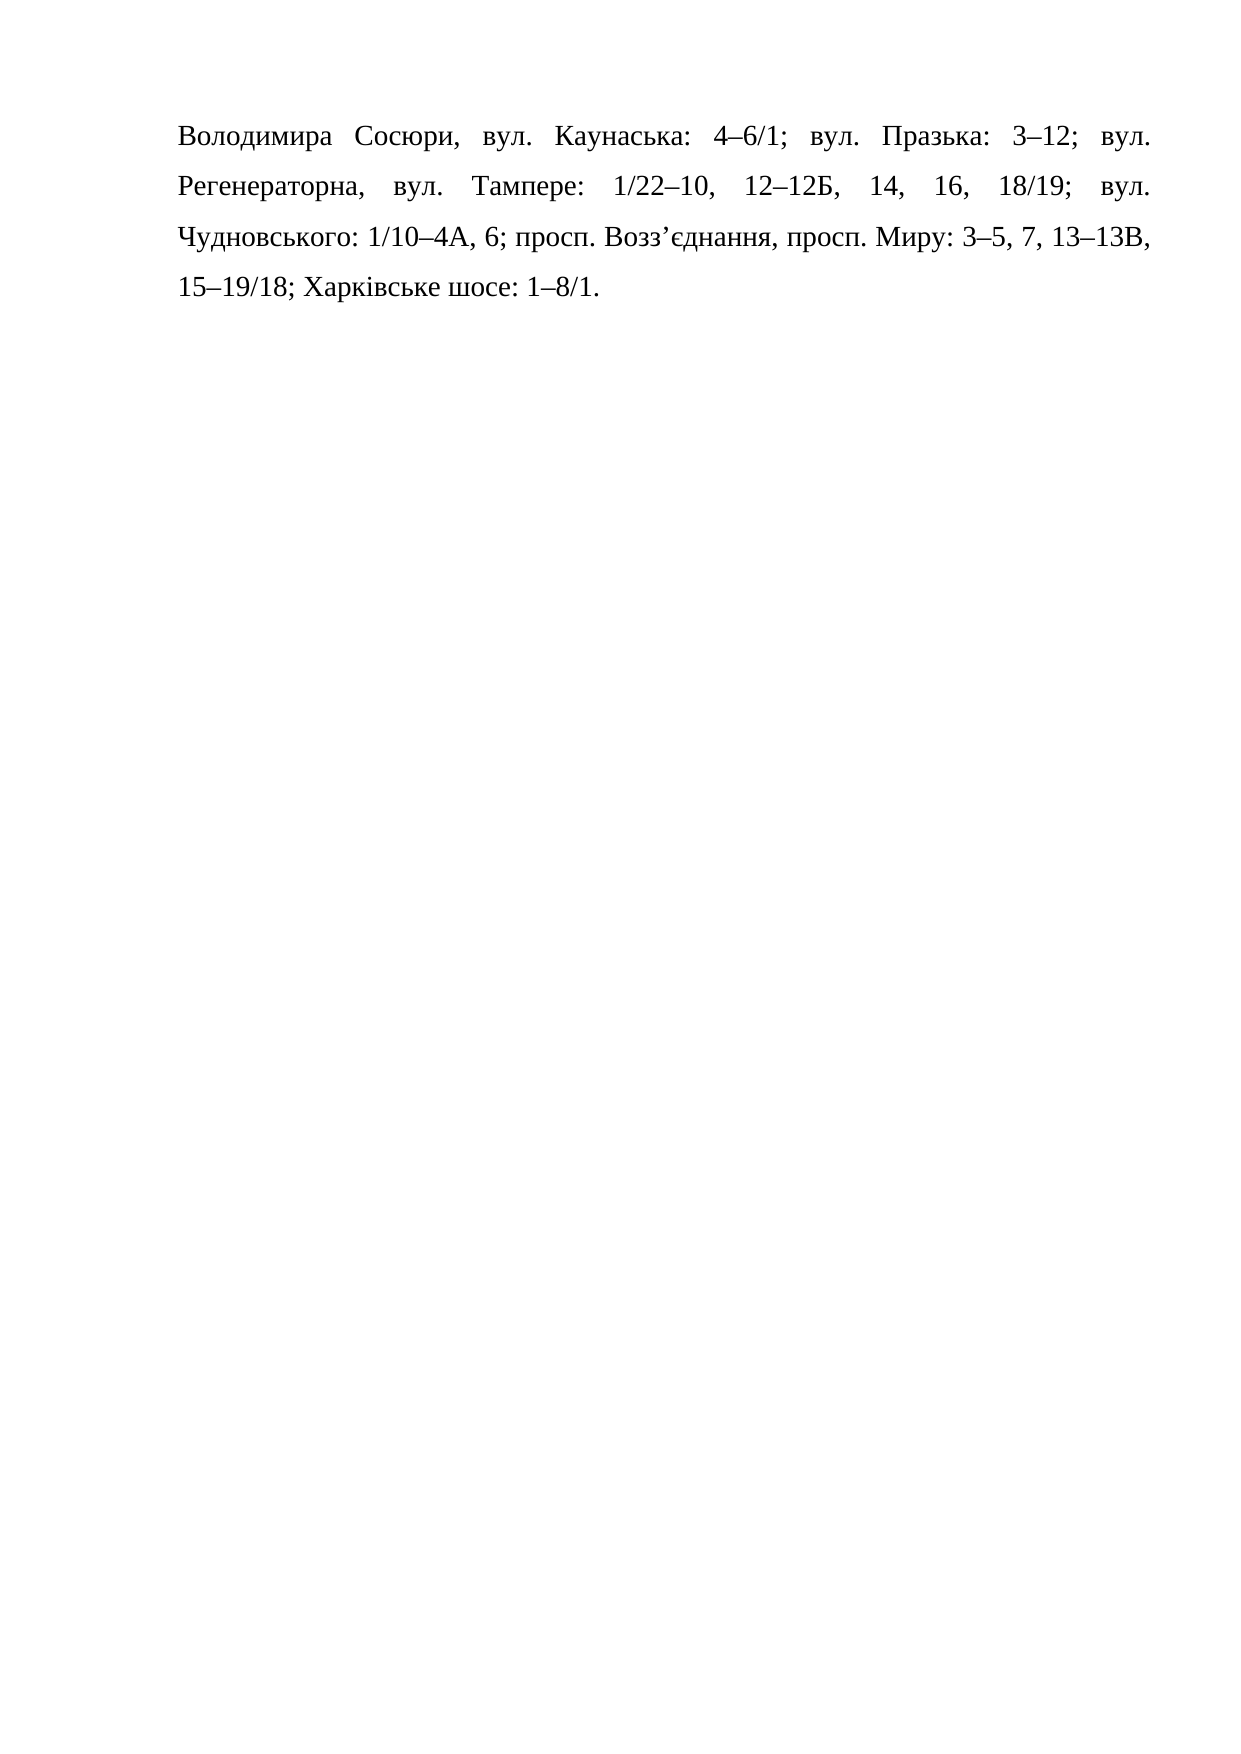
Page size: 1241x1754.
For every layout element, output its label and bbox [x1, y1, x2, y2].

text [177, 118, 1152, 303]
